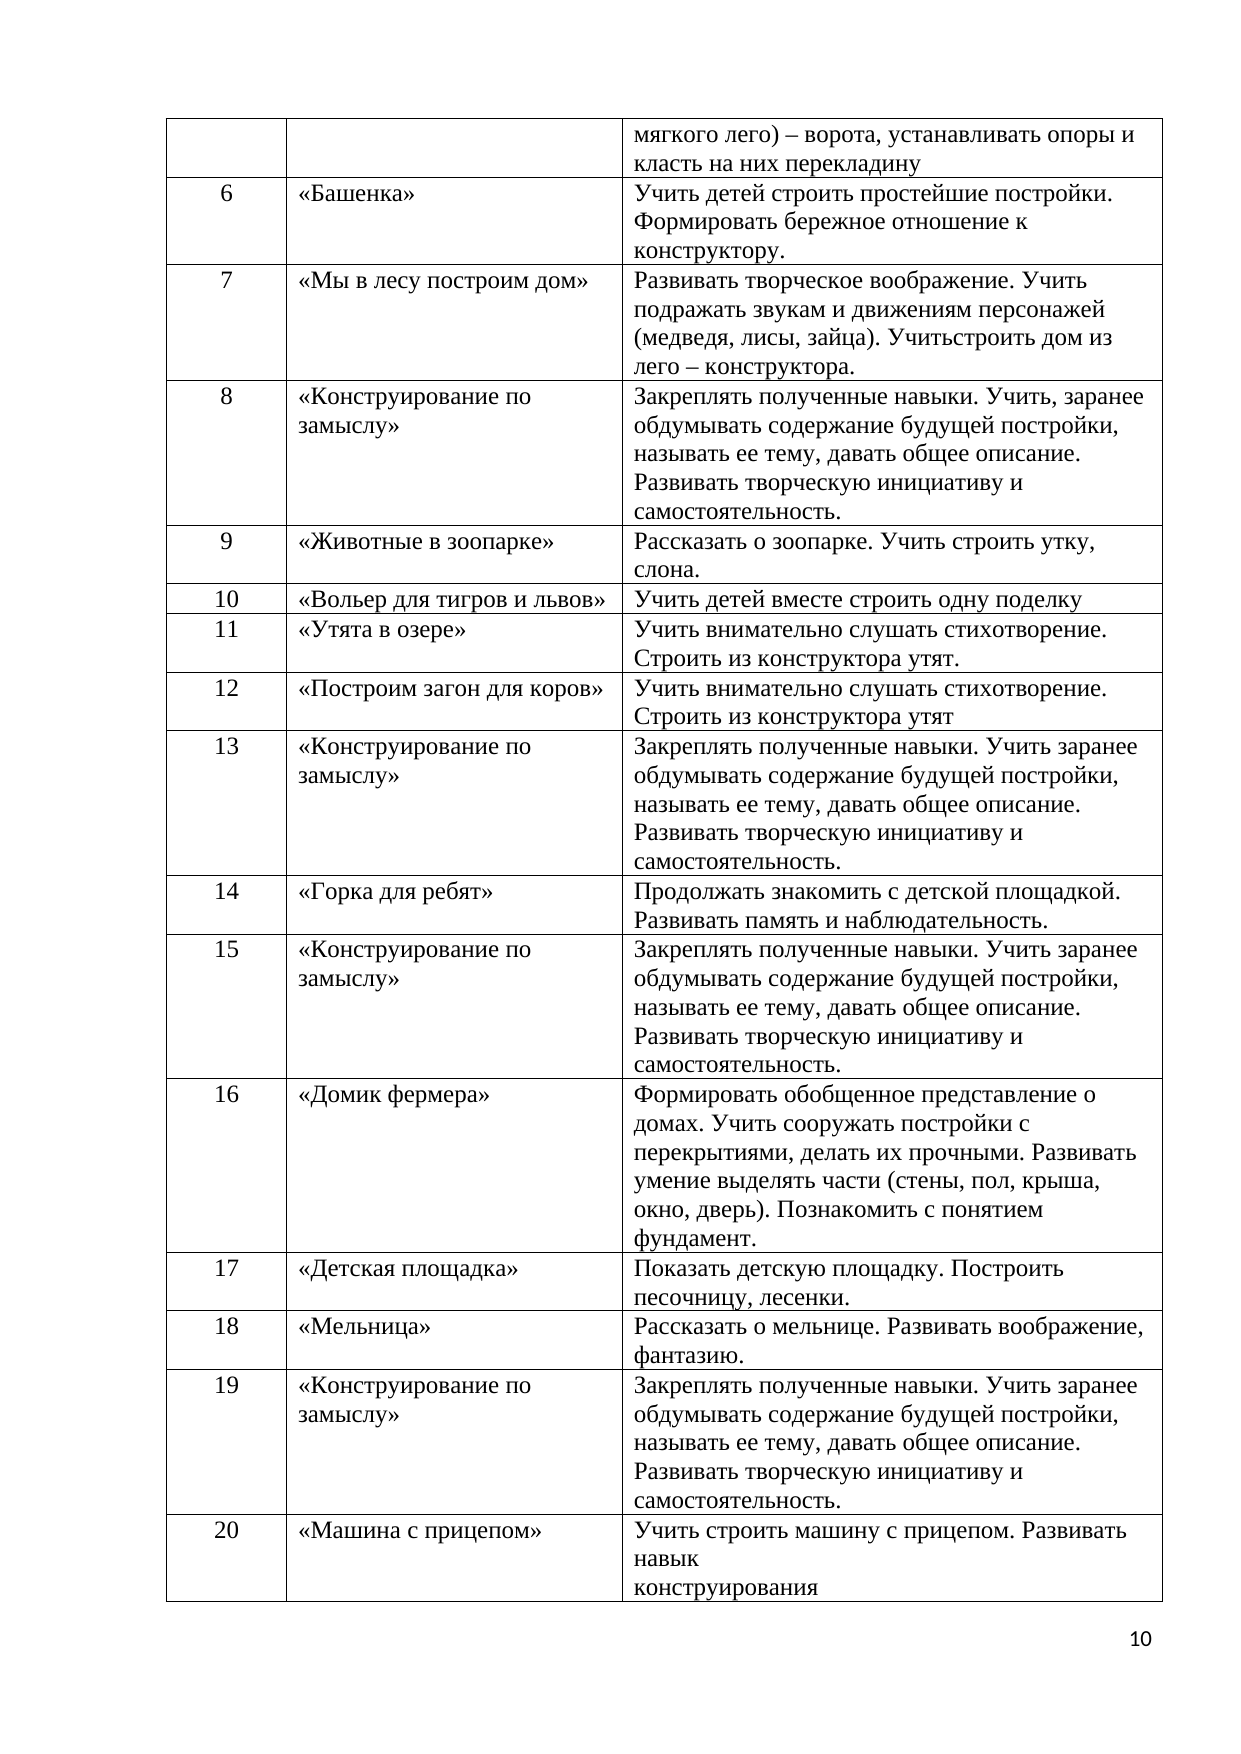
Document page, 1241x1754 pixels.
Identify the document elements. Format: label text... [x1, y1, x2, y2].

table_cell «Конструирование по замыслу» [287, 731, 622, 875]
table_cell 8 [167, 381, 286, 525]
table_cell 13 [167, 731, 286, 875]
table_cell Учить внимательно слушать стихотворение. Строить из конструктора утят. [623, 614, 1162, 672]
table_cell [287, 119, 622, 177]
table_cell «Мы в лесу построим дом» [287, 265, 622, 380]
table_cell Продолжать знакомить с детской площадкой. Развивать память и наблюдательность. [623, 876, 1162, 933]
table_cell «Вольер для тигров и львов» [287, 584, 622, 613]
table_cell 15 [167, 935, 286, 1078]
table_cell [623, 119, 1162, 177]
table_cell 9 [167, 526, 286, 583]
table_cell 16 [167, 1079, 286, 1252]
table_cell «Башенка» [287, 178, 622, 264]
table_cell Учить строить машину с прицепом. Развивать навык конструирования [623, 1515, 1162, 1601]
table_cell «Конструирование по замыслу» [287, 1370, 622, 1514]
table_cell 19 [167, 1370, 286, 1514]
table_cell «Горка для ребят» [287, 876, 622, 933]
table_cell Рассказать о мельнице. Развивать воображение, фантазию. [623, 1311, 1162, 1369]
table_cell «Построим загон для коров» [287, 673, 622, 730]
table_cell 11 [167, 614, 286, 672]
table_cell «Домик фермера» [287, 1079, 622, 1252]
table_cell «Конструирование по замыслу» [287, 381, 622, 525]
table_cell Закреплять полученные навыки. Учить, заранее обдумывать содержание будущей постройки, называть ее тему, давать общее описание. Развивать творческую инициативу и самостоятельность. [623, 381, 1162, 525]
table_cell «Конструирование по замыслу» [287, 935, 622, 1078]
table_cell 12 [167, 673, 286, 730]
table_cell Показать детскую площадку. Построить песочницу, лесенки. [623, 1253, 1162, 1310]
table_cell Развивать творческое воображение. Учить подражать звукам и движениям персонажей (медведя, лисы, зайца). Учитьстроить дом из лего – конструктора. [623, 265, 1162, 380]
table_cell «Утята в озере» [287, 614, 622, 672]
table_cell Учить детей вместе строить одну поделку [623, 584, 1162, 613]
table_cell Рассказать о зоопарке. Учить строить утку, слона. [623, 526, 1162, 583]
table_cell 5 [167, 119, 286, 177]
table_cell 6 [167, 178, 286, 264]
table_cell 7 [167, 265, 286, 380]
table_cell 10 [167, 584, 286, 613]
table_cell Учить детей строить простейшие постройки. Формировать бережное отношение к конструктору. [623, 178, 1162, 264]
table_cell «Мельница» [287, 1311, 622, 1369]
table_cell Учить внимательно слушать стихотворение. Строить из конструктора утят [623, 673, 1162, 730]
table_cell «Детская площадка» [287, 1253, 622, 1310]
table_cell «Животные в зоопарке» [287, 526, 622, 583]
table_cell 20 [167, 1515, 286, 1601]
table_cell Формировать обобщенное представление о домах. Учить сооружать постройки с перекрытиями, делать их прочными. Развивать умение выделять части (стены, пол, крыша, окно, дверь). Познакомить с понятием фундамент. [623, 1079, 1162, 1252]
table_cell 18 [167, 1311, 286, 1369]
table_cell 14 [167, 876, 286, 933]
table_cell «Машина с прицепом» [287, 1515, 622, 1601]
table_cell 17 [167, 1253, 286, 1310]
